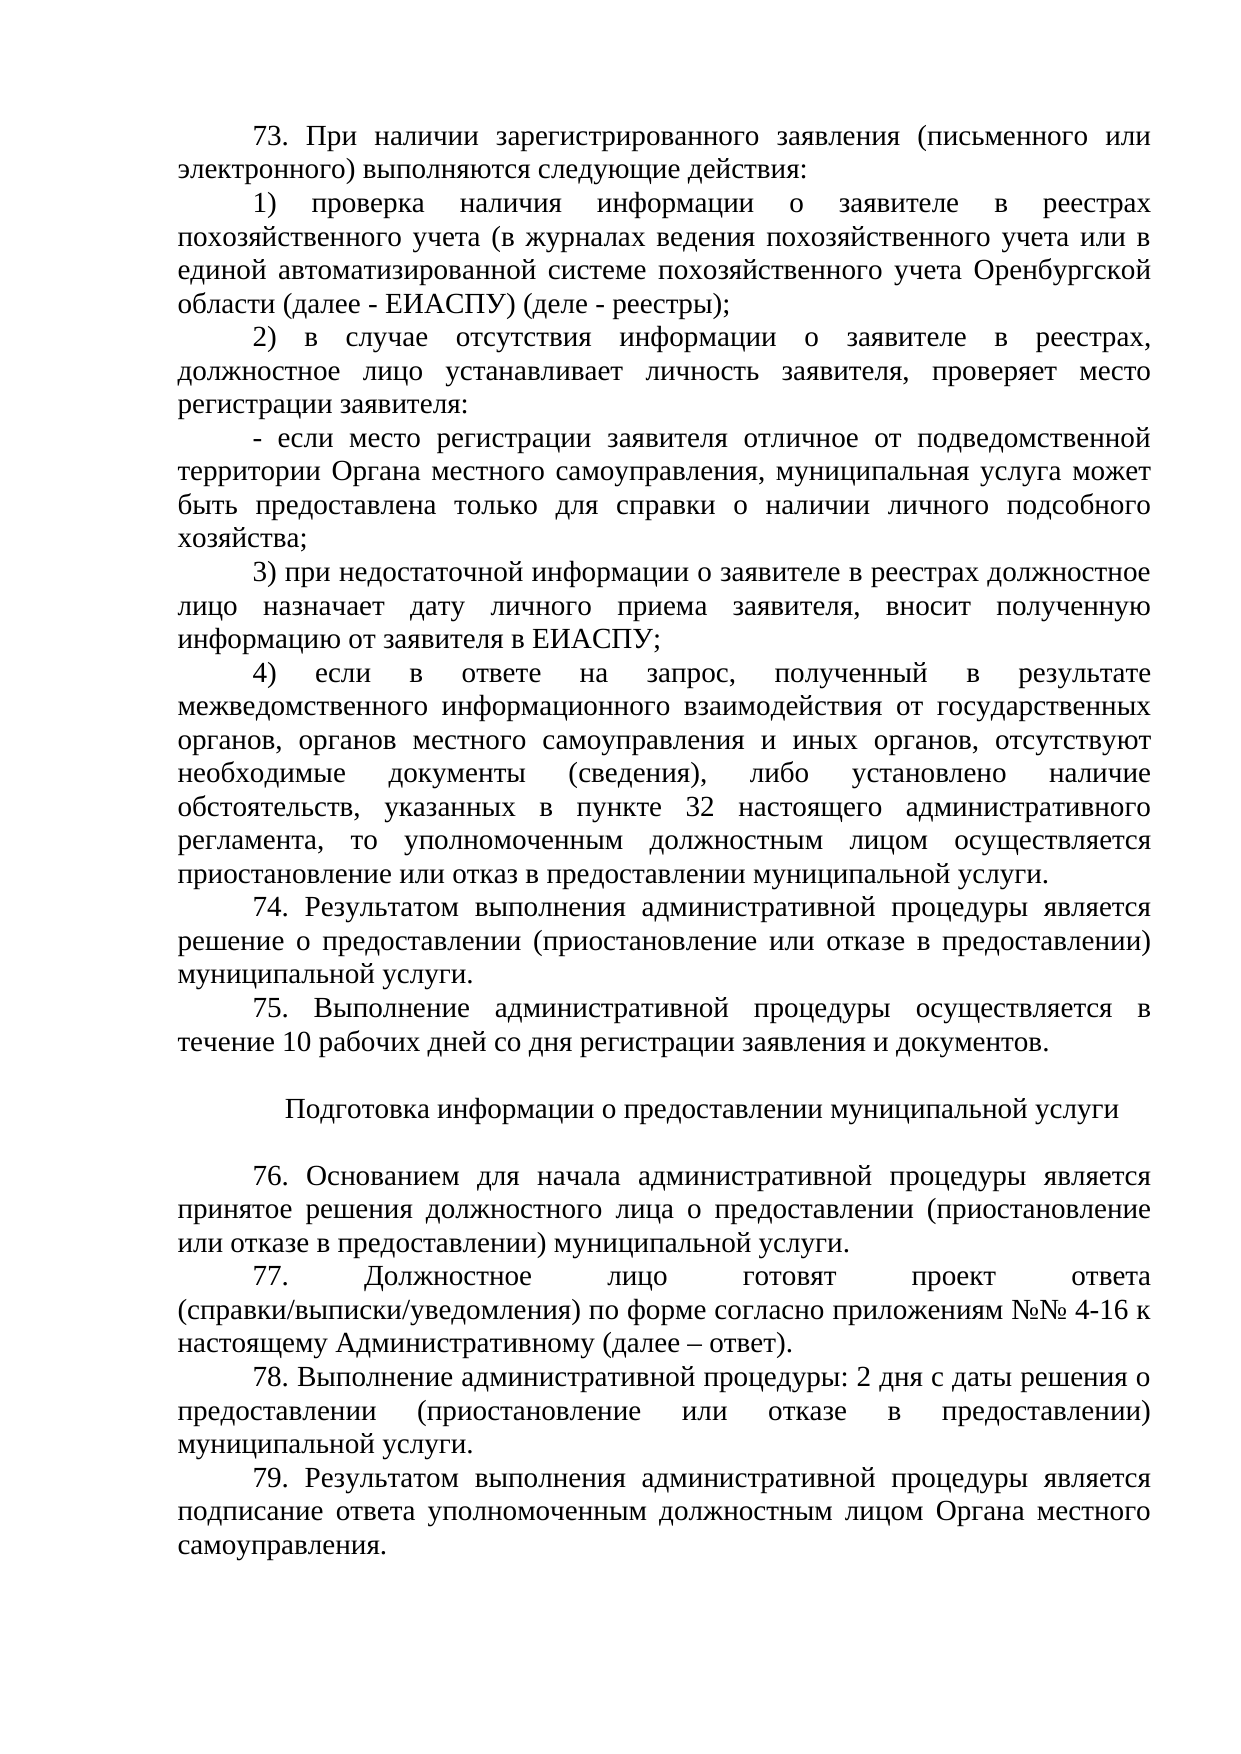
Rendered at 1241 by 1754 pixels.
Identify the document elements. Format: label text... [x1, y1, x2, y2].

text 4) если в ответе на запрос, полученный в результате межведомственного информационного взаимодействия от государственных органов, органов местного самоуправления и иных органов, отсутствуют необходимые документы (сведения), либо установлено наличие обстоятельств, указанных в пункте 32 настоящего административного регламента, то уполномоченным должностным лицом осуществляется приостановление или отказ в предоставлении муниципальной услуги. [177, 655, 1152, 889]
text 73. При наличии зарегистрированного заявления (письменного или электронного) выполняются следующие действия: [177, 118, 1152, 185]
text 79. Результатом выполнения административной процедуры является подписание ответа уполномоченным должностным лицом Органа местного самоуправления. [177, 1460, 1152, 1560]
text - если место регистрации заявителя отличное от подведомственной территории Органа местного самоуправления, муниципальная услуга может быть предоставлена только для справки о наличии личного подсобного хозяйства; [177, 420, 1152, 554]
text 2) в случае отсутствия информации о заявителе в реестрах, должностное лицо устанавливает личность заявителя, проверяет место регистрации заявителя: [177, 319, 1152, 420]
text 76. Основанием для начала административной процедуры является принятое решения должностного лица о предоставлении (приостановление или отказе в предоставлении) муниципальной услуги. [177, 1158, 1152, 1258]
text 77. Должностное лицо готовят проект ответа (справки/выписки/уведомления) по форме согласно приложениям №№ 4-16 к настоящему Административному (далее – ответ). [177, 1258, 1152, 1359]
text 3) при недостаточной информации о заявителе в реестрах должностное лицо назначает дату личного приема заявителя, вносит полученную информацию от заявителя в ЕИАСПУ; [177, 554, 1152, 655]
text 75. Выполнение административной процедуры осуществляется в течение 10 рабочих дней со дня регистрации заявления и документов. [177, 990, 1152, 1057]
text Подготовка информации о предоставлении муниципальной услуги [177, 1091, 1152, 1124]
text 74. Результатом выполнения административной процедуры является решение о предоставлении (приостановление или отказе в предоставлении) муниципальной услуги. [177, 889, 1152, 990]
text 1) проверка наличия информации о заявителе в реестрах похозяйственного учета (в журналах ведения похозяйственного учета или в единой автоматизированной системе похозяйственного учета Оренбургской области (далее - ЕИАСПУ) (деле - реестры); [177, 185, 1152, 319]
text 78. Выполнение административной процедуры: 2 дня с даты решения о предоставлении (приостановление или отказе в предоставлении) муниципальной услуги. [177, 1359, 1152, 1460]
